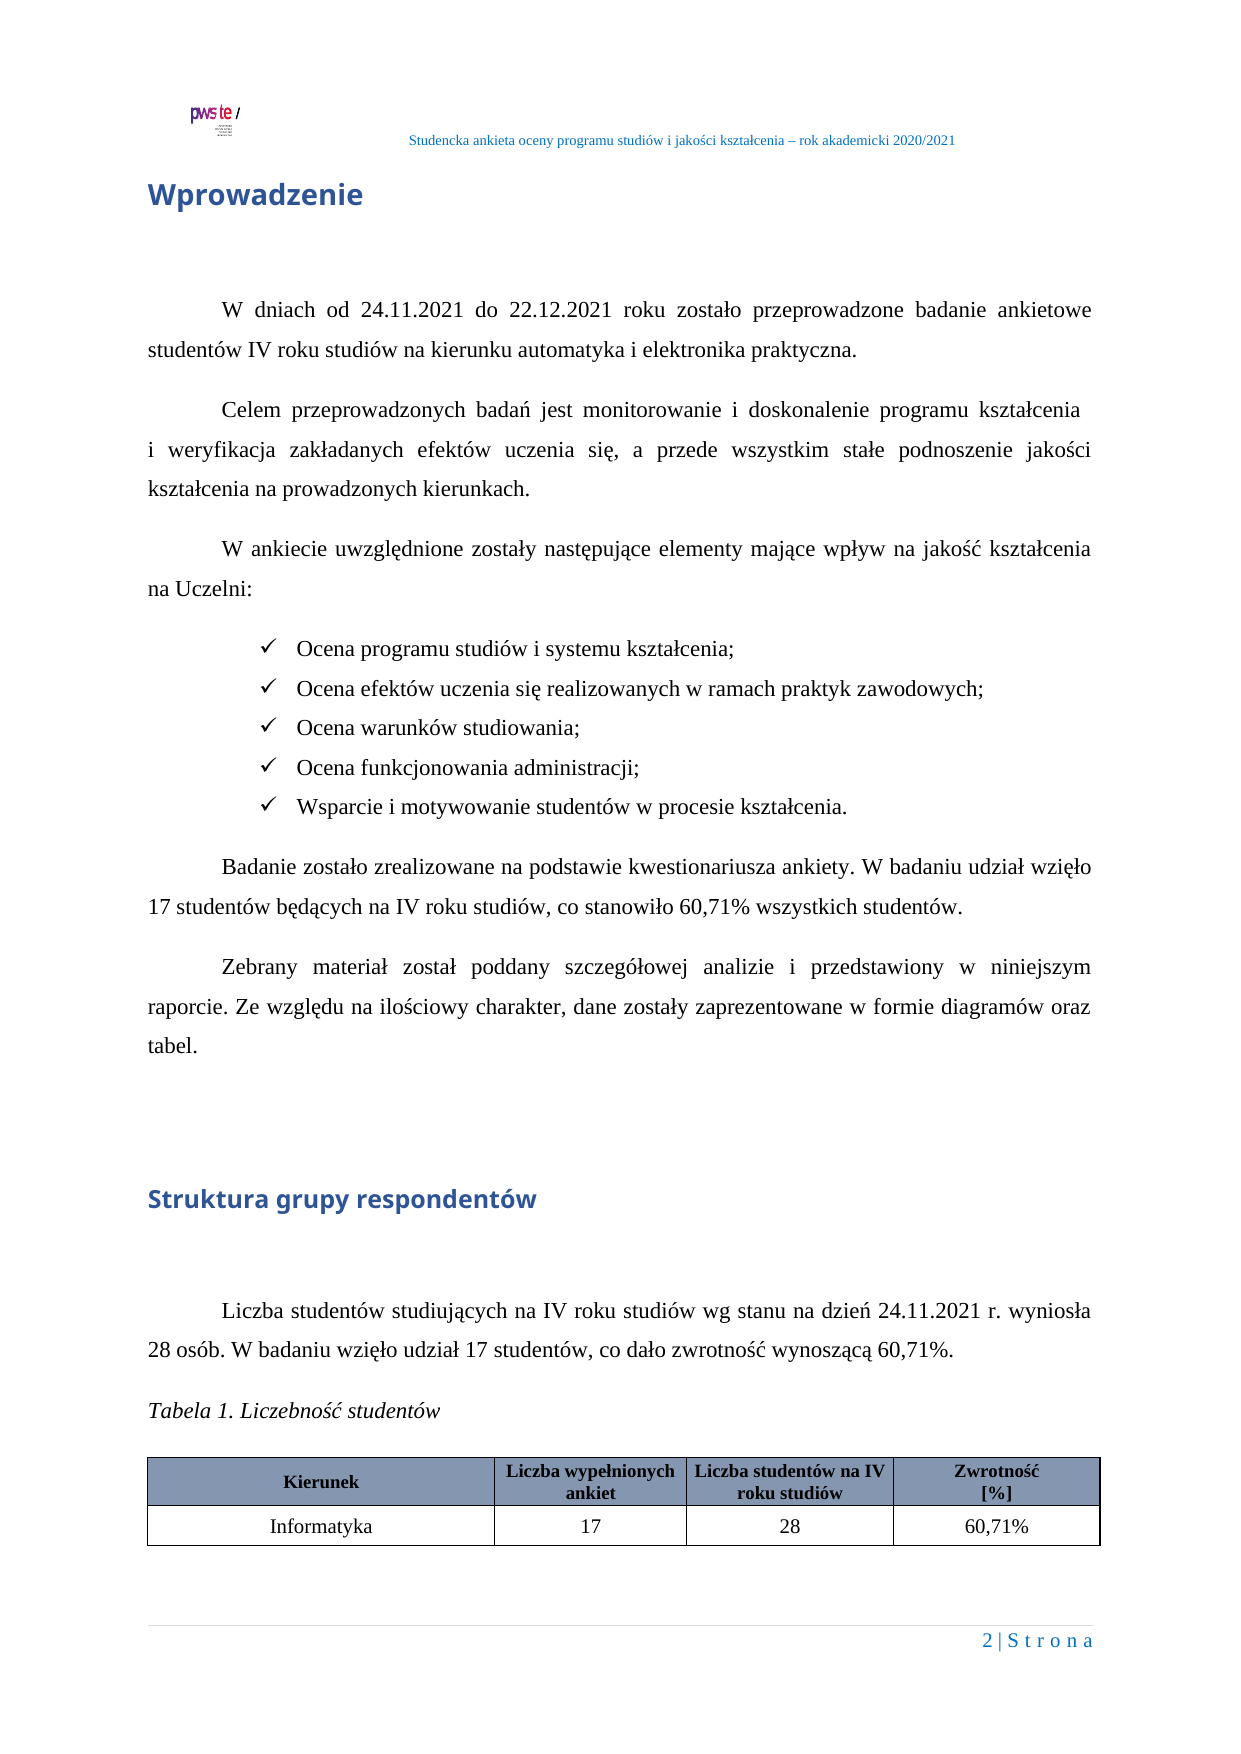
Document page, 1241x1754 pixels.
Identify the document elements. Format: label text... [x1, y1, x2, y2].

text Tabela 1. Liczebność studentów [148, 1397, 1093, 1423]
text Celem przeprowadzonych badań jest monitorowanie i doskonalenie programu kształcenia i weryfikacja zakładanych efektów uczenia się, a przede wszystkim stałe podnoszenie jakości kształcenia na prowadzonych kierunkach. [148, 396, 1093, 501]
text Liczba studentów studiujących na IV roku studiów wg stanu na dzień 24.11.2021 r. wyniosła 28 osób. W badaniu wzięło udział 17 studentów, co dało zwrotność wynoszącą 60,71%. [148, 1297, 1093, 1363]
list Wsparcie i motywowanie studentów w procesie kształcenia. [259, 793, 1093, 819]
table_cell 60,71% [894, 1506, 1099, 1545]
table_cell Informatyka [148, 1506, 494, 1545]
table_cell 17 [495, 1506, 686, 1545]
list Ocena funkcjonowania administracji; [259, 754, 1093, 780]
list Ocena efektów uczenia się realizowanych w ramach praktyk zawodowych; [259, 675, 1093, 701]
subtitle Struktura grupy respondentów [148, 1182, 1093, 1216]
picture [147, 73, 409, 146]
text Zebrany materiał został poddany szczegółowej analizie i przedstawiony w niniejszym raporcie. Ze względu na ilościowy charakter, dane zostały zaprezentowane w formie diagramów oraz tabel. [148, 953, 1093, 1058]
table_header Liczba studentów na IV roku studiów [687, 1458, 893, 1505]
list Ocena programu studiów i systemu kształcenia; [259, 635, 1093, 662]
subtitle Wprowadzenie [148, 174, 1093, 214]
table_header Liczba wypełnionych ankiet [495, 1458, 686, 1505]
table_header Zwrotność [%] [894, 1458, 1099, 1505]
text Badanie zostało zrealizowane na podstawie kwestionariusza ankiety. W badaniu udział wzięło 17 studentów będących na IV roku studiów, co stanowiło 60,71% wszystkich studentów. [148, 853, 1093, 919]
table_header Kierunek [148, 1458, 494, 1505]
text W ankiecie uwzględnione zostały następujące elementy mające wpływ na jakość kształcenia na Uczelni: [148, 535, 1093, 601]
text W dniach od 24.11.2021 do 22.12.2021 roku zostało przeprowadzone badanie ankietowe studentów IV roku studiów na kierunku automatyka i elektronika praktyczna. [148, 296, 1093, 362]
list Ocena warunków studiowania; [259, 714, 1093, 741]
table_cell 28 [687, 1506, 893, 1545]
